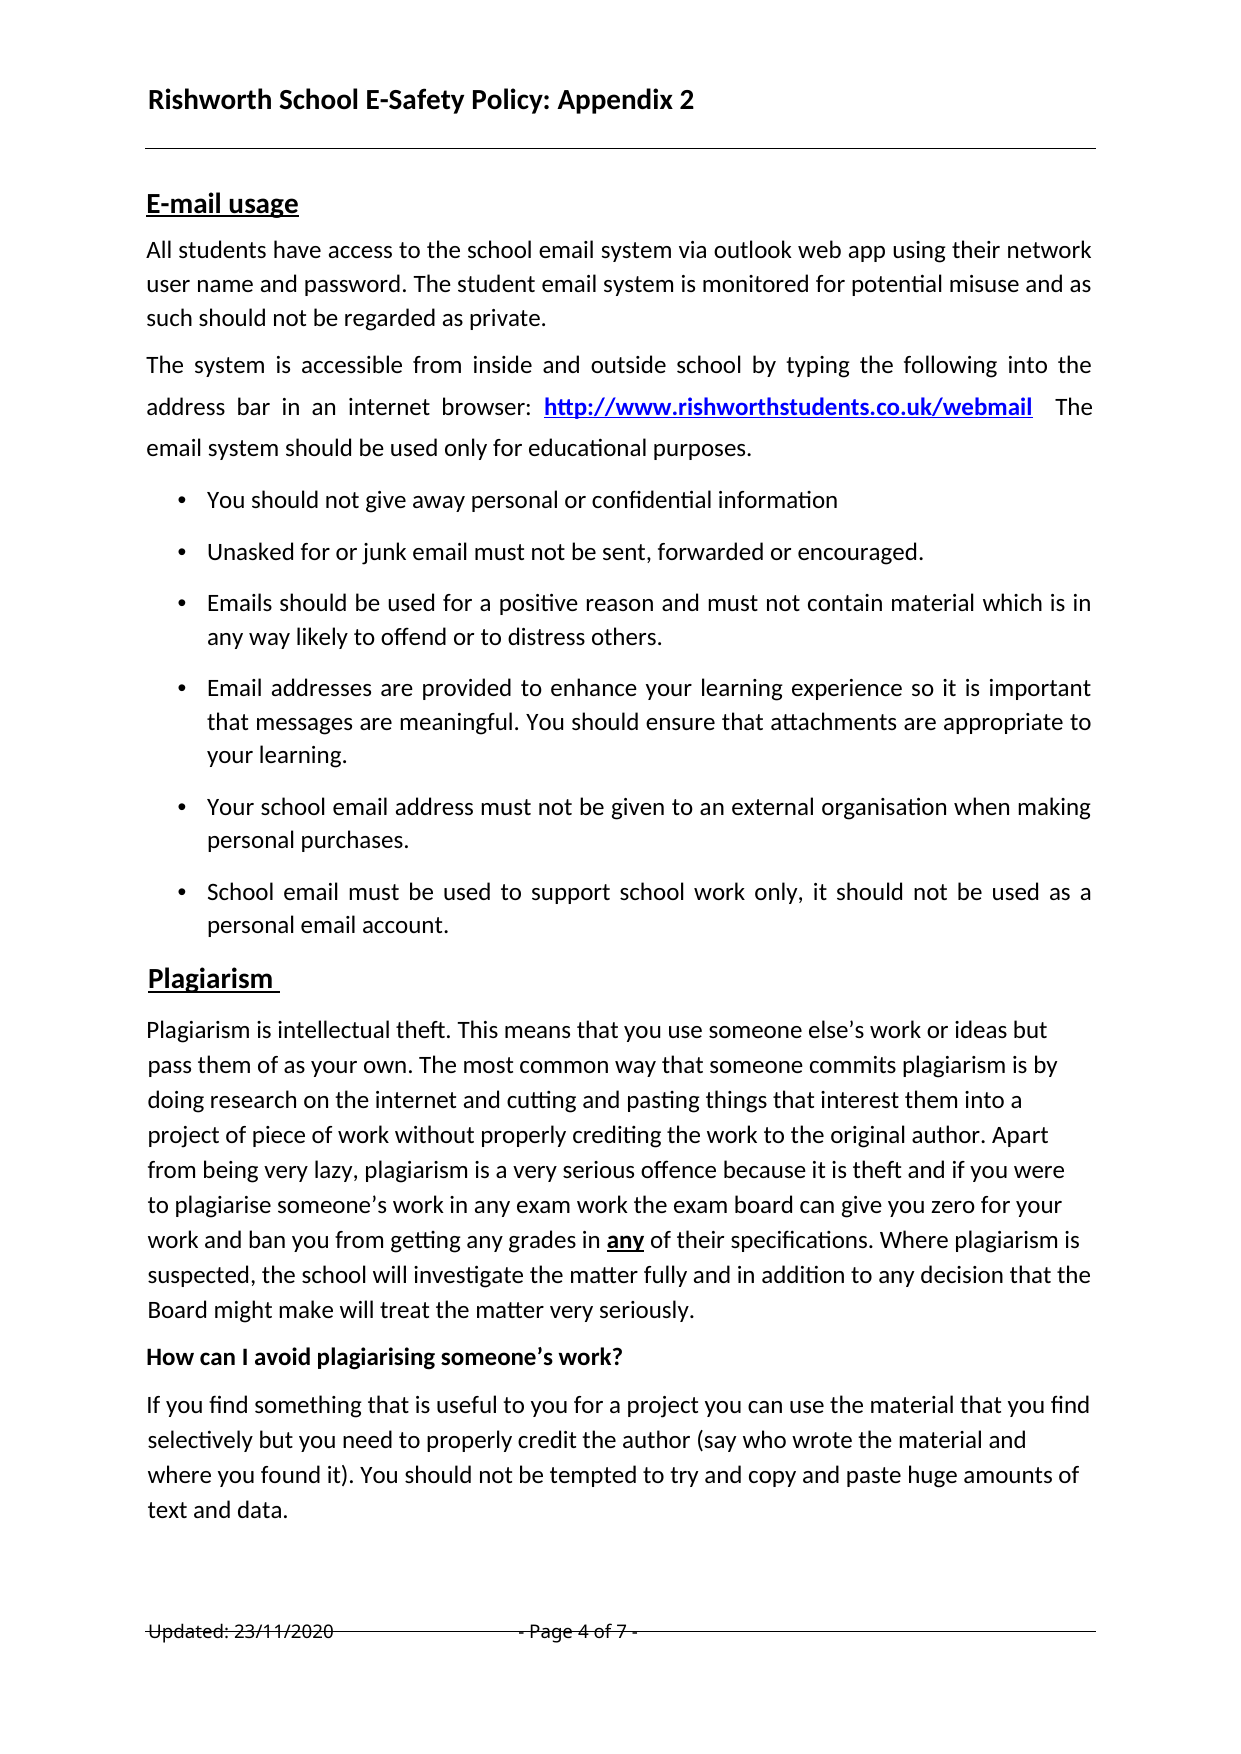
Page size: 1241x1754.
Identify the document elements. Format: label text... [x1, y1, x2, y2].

list Emails should be used for a positive reason and must not contain material which is in any way likely to offend or to distress others. [177, 587, 1093, 651]
subtitle E-mail usage [146, 185, 1093, 221]
text Plagiarism [148, 961, 1093, 996]
list School email must be used to support school work only, it should not be used as a personal email account. [177, 876, 1093, 940]
text If you find something that is useful to you for a project you can use the material that you find selectively but you need to properly credit the author (say who wrote the material and where you found it). You should not be tempted to try and copy and paste huge amounts of text and data. [146, 1389, 1092, 1524]
text How can I avoid plagiarising someone’s work? [146, 1341, 1093, 1372]
text Plagiarism is intellectual theft. This means that you use someone else’s work or ideas but pass them of as your own. The most common way that someone commits plagiarism is by doing research on the internet and cutting and pasting things that interest them into a project of piece of work without properly crediting the work to the original author. Apart from being very lazy, plagiarism is a very serious offence because it is theft and if you were to plagiarise someone’s work in any exam work the exam board can give you zero for your work and ban you from getting any grades in any of their specifications. Where plagiarism is suspected, the school will investigate the matter fully and in addition to any decision that the Board might make will treat the matter very seriously. [146, 1014, 1092, 1324]
list Unasked for or junk email must not be sent, forwarded or encouraged. [177, 536, 1093, 566]
text The system is accessible from inside and outside school by typing the following into the address bar in an internet browser: http://www.rishworthstudents.co.uk/webmail The email system should be used only for educational purposes. [146, 349, 1093, 462]
list Email addresses are provided to enhance your learning experience so it is important that messages are meaningful. You should ensure that attachments are appropriate to your learning. [177, 672, 1093, 770]
list Your school email address must not be given to an external organisation when making personal purchases. [177, 791, 1093, 855]
text All students have access to the school email system via outlook web app using their network user name and password. The student email system is monitored for potential misuse and as such should not be regarded as private. [146, 234, 1093, 333]
list You should not give away personal or confidential information [177, 484, 1093, 515]
